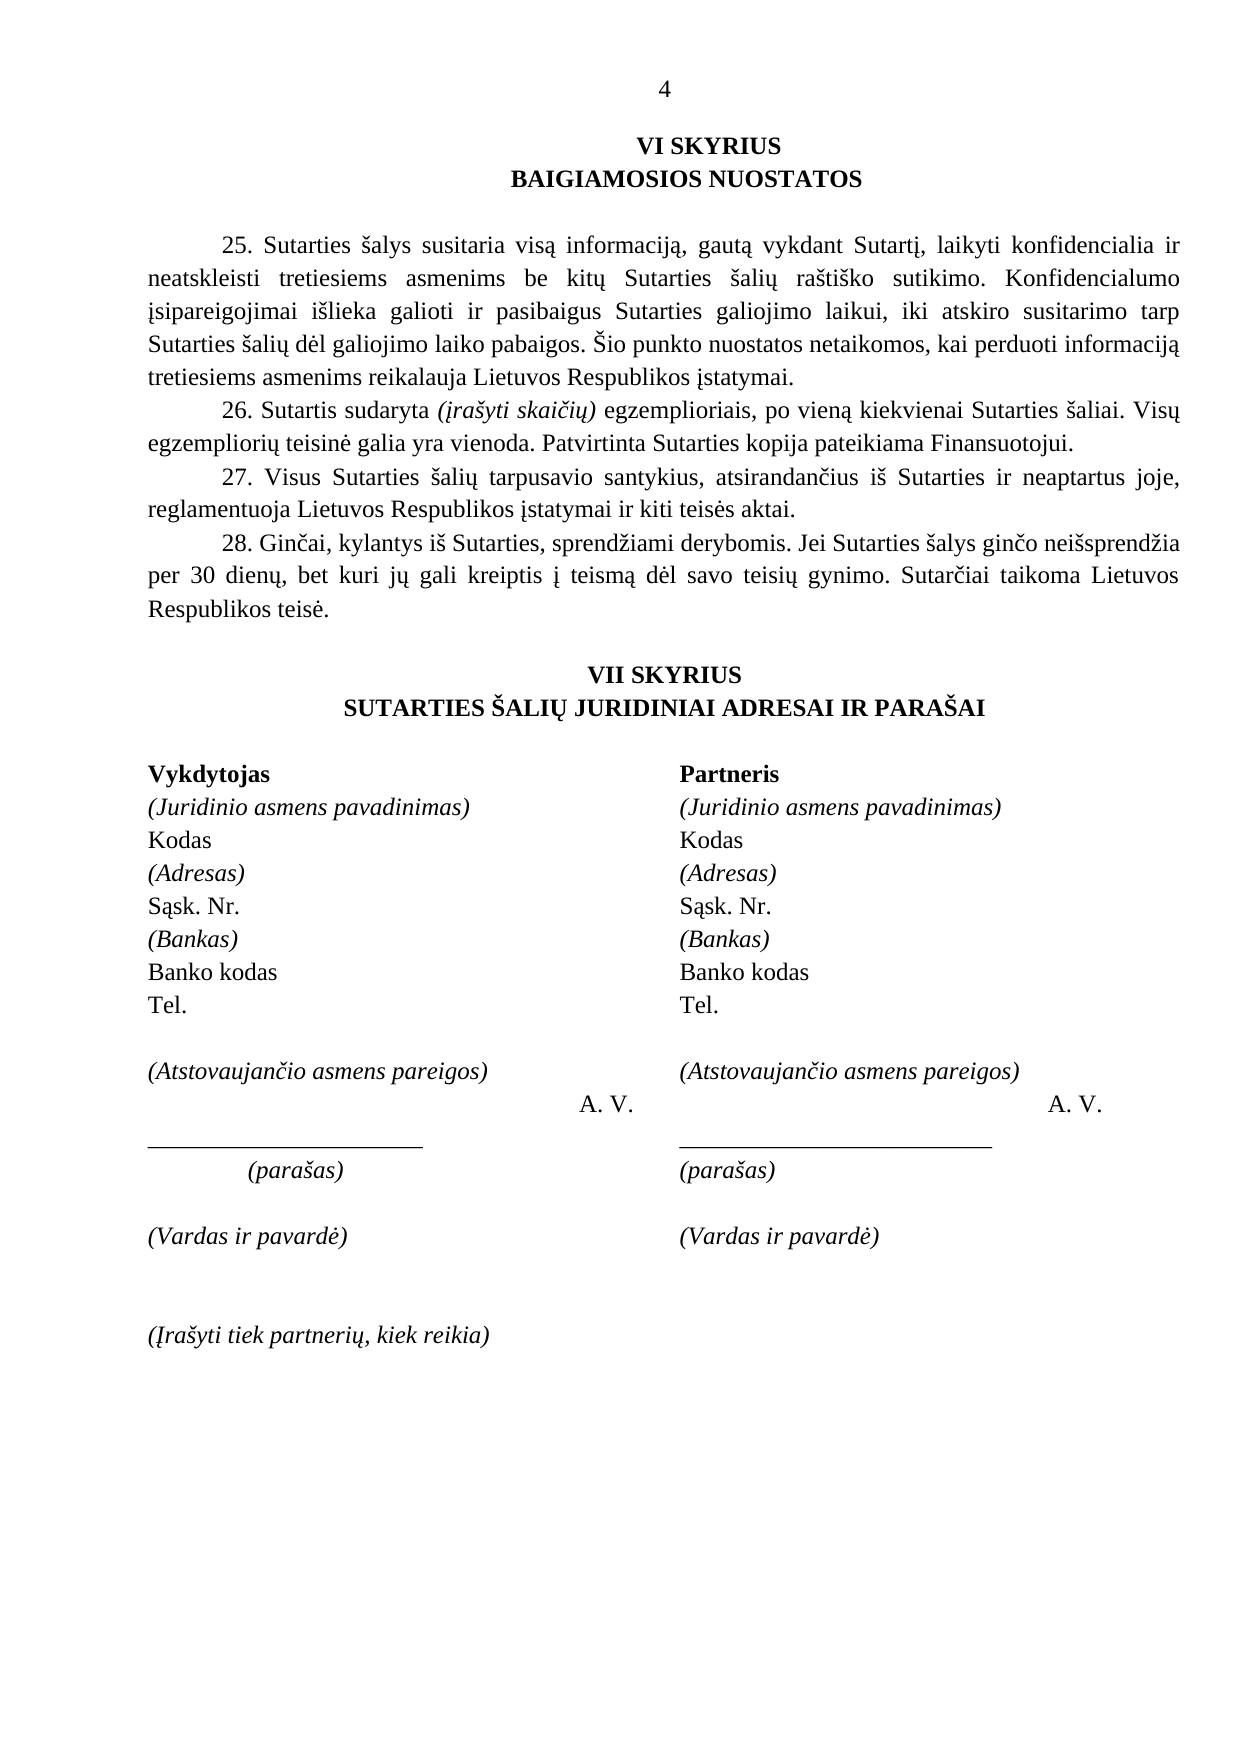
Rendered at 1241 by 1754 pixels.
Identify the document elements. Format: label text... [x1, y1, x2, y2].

text Tel. Tel. [148, 990, 1181, 1019]
text BAIGIAMOSIOS NUOSTATOS [192, 164, 1181, 193]
text (Juridinio asmens pavadinimas) (Juridinio asmens pavadinimas) [148, 792, 1190, 821]
text (Bankas) (Bankas) [148, 924, 1181, 953]
text 27. Visus Sutarties šalių tarpusavio santykius, atsirandančius iš Sutarties ir neaptartus joje, reglamentuoja Lietuvos Respublikos įstatymai ir kiti teisės aktai. [148, 462, 1181, 523]
text (Atstovaujančio asmens pareigos) (Atstovaujančio asmens pareigos) [148, 1056, 1181, 1085]
text (Vardas ir pavardė) (Vardas ir pavardė) [148, 1221, 1181, 1250]
text VI SKYRIUS [148, 131, 1181, 160]
text A. V. A. V. [148, 1089, 1181, 1118]
text Sąsk. Nr. Sąsk. Nr. [148, 891, 1181, 919]
text SUTARTIES ŠALIŲ JURIDINIAI ADRESAI IR PARAŠAI [148, 693, 1181, 721]
text 26. Sutartis sudaryta (įrašyti skaičių) egzemplioriais, po vieną kiekvienai Sutarties šaliai. Visų egzempliorių teisinė galia yra vienoda. Patvirtinta Sutarties kopija pateikiama Finansuotojui. [148, 396, 1181, 457]
text Kodas Kodas [148, 825, 1181, 853]
text (Adresas) (Adresas) [148, 858, 1181, 887]
text Banko kodas Banko kodas [148, 957, 1181, 986]
text VII SKYRIUS [148, 660, 1181, 688]
text ______________________ _________________________ [148, 1122, 1181, 1151]
text (Įrašyti tiek partnerių, kiek reikia) [148, 1320, 1181, 1349]
text 25. Sutarties šalys susitaria visą informaciją, gautą vykdant Sutartį, laikyti konfidencialia ir neatskleisti tretiesiems asmenims be kitų Sutarties šalių raštiško sutikimo. Konfidencialumo įsipareigojimai išlieka galioti ir pasibaigus Sutarties galiojimo laikui, iki atskiro susitarimo tarp Sutarties šalių dėl galiojimo laiko pabaigos. Šio punkto nuostatos netaikomos, kai perduoti informaciją tretiesiems asmenims reikalauja Lietuvos Respublikos įstatymai. [148, 230, 1181, 391]
text (parašas) (parašas) [148, 1155, 1181, 1184]
text 28. Ginčai, kylantys iš Sutarties, sprendžiami derybomis. Jei Sutarties šalys ginčo neišsprendžia per 30 dienų, bet kuri jų gali kreiptis į teismą dėl savo teisių gynimo. Sutarčiai taikoma Lietuvos Respublikos teisė. [148, 528, 1181, 622]
text Vykdytojas Partneris [148, 759, 1181, 787]
